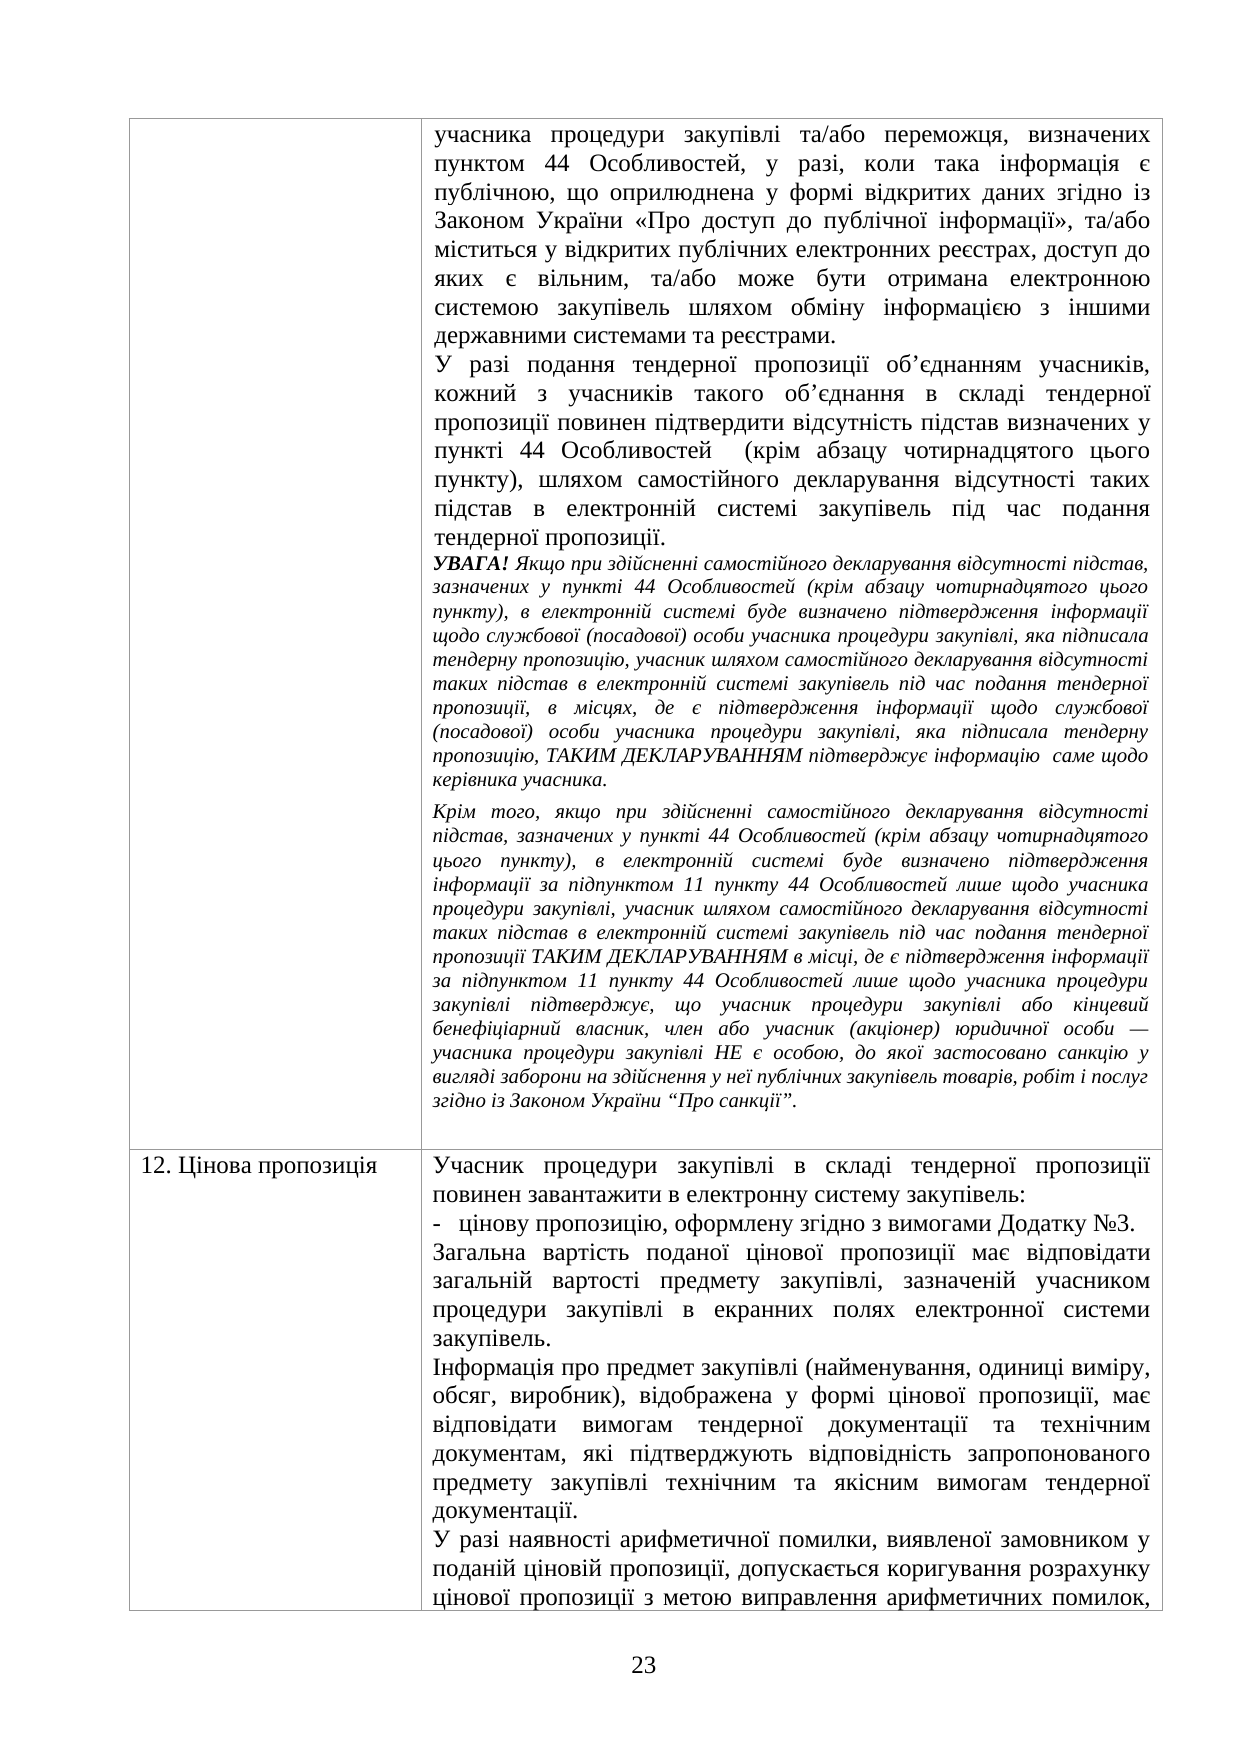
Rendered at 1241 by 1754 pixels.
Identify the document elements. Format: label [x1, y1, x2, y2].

table_cell [130, 1150, 421, 1610]
table_cell [422, 119, 1162, 1149]
table_cell [130, 119, 421, 1149]
table_cell [422, 1150, 1162, 1610]
